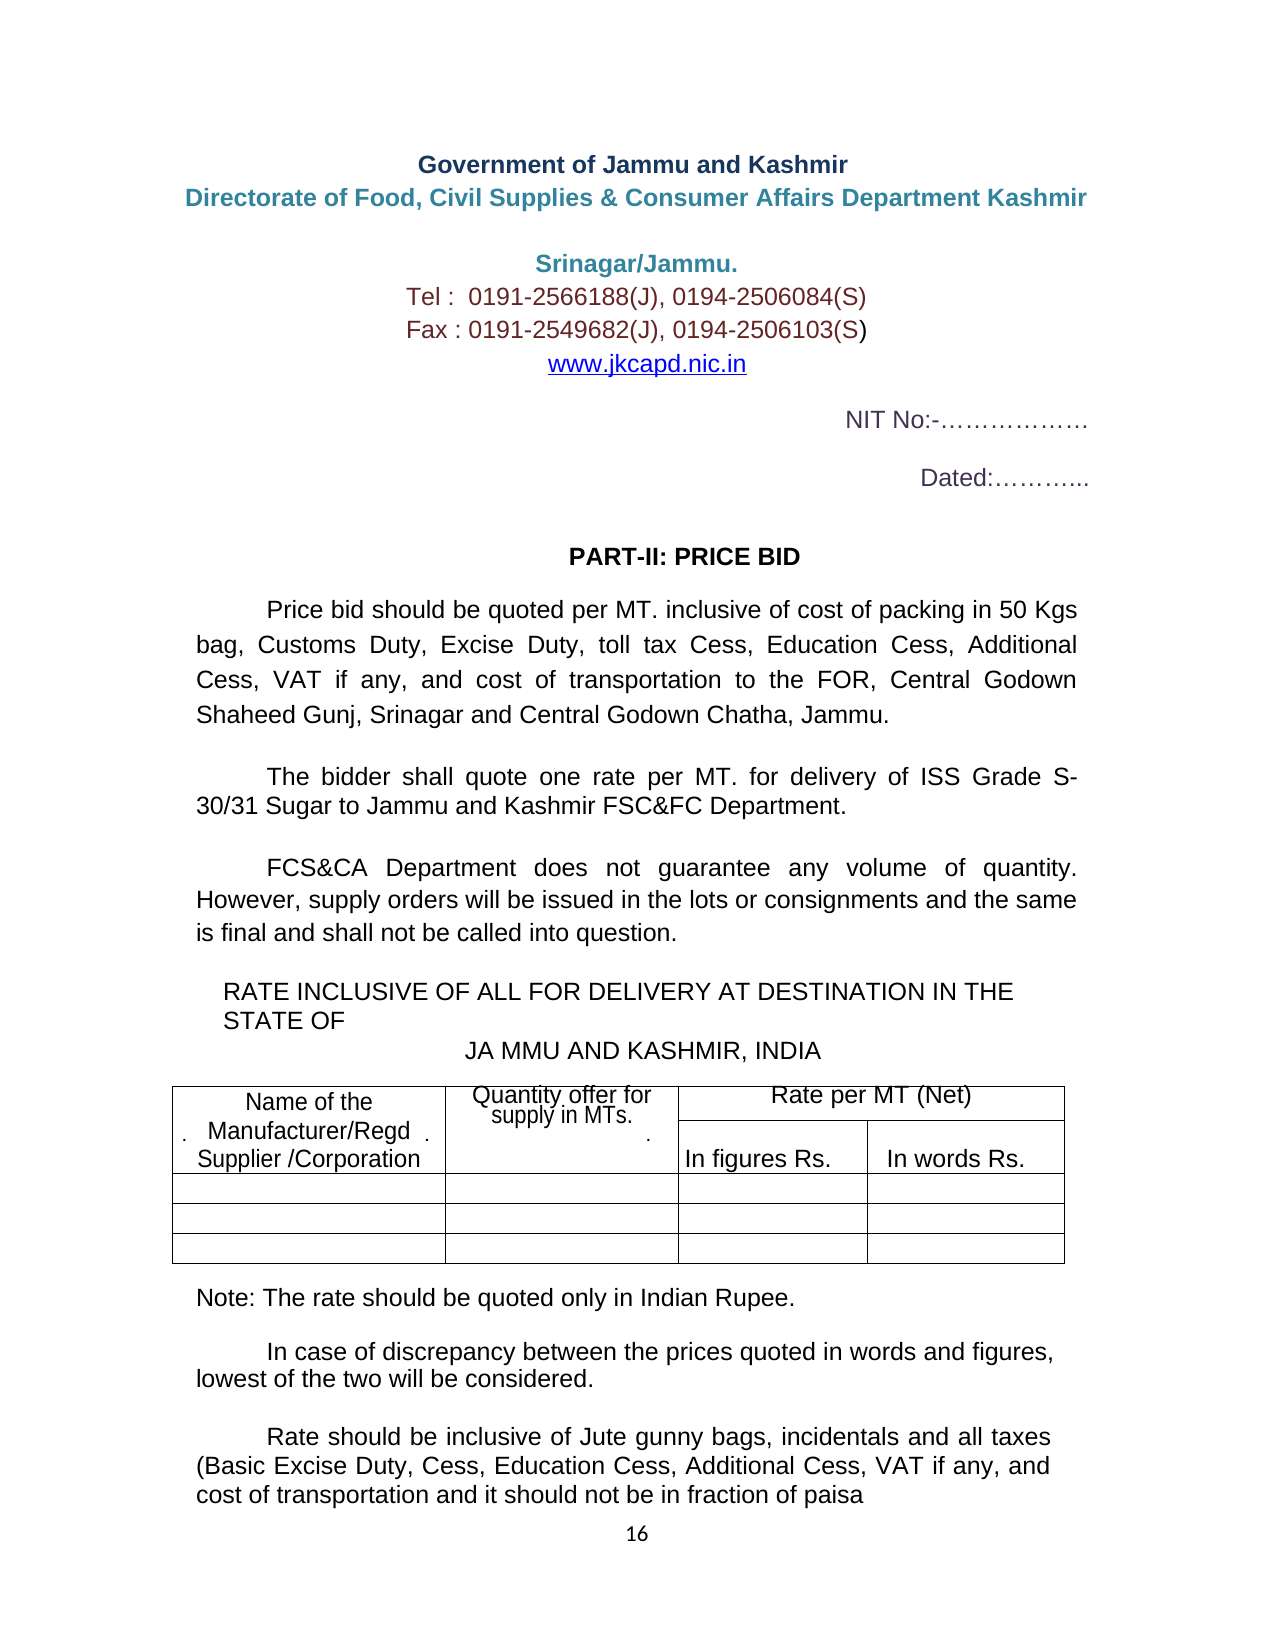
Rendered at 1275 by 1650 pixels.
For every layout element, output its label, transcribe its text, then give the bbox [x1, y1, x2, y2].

text NIT No:-……………… [548, 406, 1089, 434]
table_cell [679, 1204, 867, 1233]
text Government of Jammu and Kashmir Directorate of Food, Civil Supplies & Consumer Affairs Department Kashmir Srinagar/Jammu. Tel : 0191-2566188(J), 0194-2506084(S) Fax : 0191-2549682(J), 0194-2506103(S) [183, 150, 1089, 344]
table_cell In words Rs. [868, 1121, 1064, 1173]
text Rate should be inclusive of Jute gunny bags, incidentals and all taxes (Basic Excise Duty, Cess, Education Cess, Additional Cess, VAT if any, and cost of transportation and it should not be in fraction of paisa [196, 1422, 1052, 1509]
table_cell [173, 1234, 445, 1263]
table_cell [173, 1174, 445, 1203]
text The bidder shall quote one rate per MT. for delivery of ISS Grade S-30/31 Sugar to Jammu and Kashmir FSC&FC Department. [196, 762, 1079, 820]
table_cell [868, 1234, 1064, 1263]
text In case of discrepancy between the prices quoted in words and figures, lowest of the two will be considered. [196, 1339, 1056, 1392]
table_header Quantity offer for supply in MTs. [446, 1087, 678, 1173]
table_cell [446, 1234, 678, 1263]
table_cell [679, 1234, 867, 1263]
text RATE INCLUSIVE OF ALL FOR DELIVERY AT DESTINATION IN THE STATE OF [223, 977, 1089, 1035]
table_cell [446, 1174, 678, 1203]
table_cell [868, 1174, 1064, 1203]
table_cell In figures Rs. [679, 1121, 867, 1173]
text Note: The rate should be quoted only in Indian Rupee. [196, 1284, 1089, 1312]
text PART-II: PRICE BID [569, 543, 1089, 571]
text FCS&CA Department does not guarantee any volume of quantity. However, supply orders will be issued in the lots or consignments and the same is final and shall not be called into question. [196, 853, 1079, 947]
table_cell [446, 1204, 678, 1233]
text www.jkcapd.nic.in [548, 350, 1089, 378]
text Price bid should be quoted per MT. inclusive of cost of packing in 50 Kgs bag, Customs Duty, Excise Duty, toll tax Cess, Education Cess, Additional Cess, VAT if any, and cost of transportation to the FOR, Central Godown Shaheed Gunj, Srinagar and Central Godown Chatha, Jammu. [196, 595, 1079, 729]
text Dated:………... [548, 434, 1089, 491]
table_cell [679, 1174, 867, 1203]
table_cell [868, 1204, 1064, 1233]
table_header Rate per MT (Net) [679, 1087, 1064, 1119]
table_header Name of the Manufacturer/Regd Supplier /Corporation [173, 1087, 445, 1173]
table_cell [173, 1204, 445, 1233]
text JA MMU AND KASHMIR, INDIA [464, 1037, 1089, 1065]
